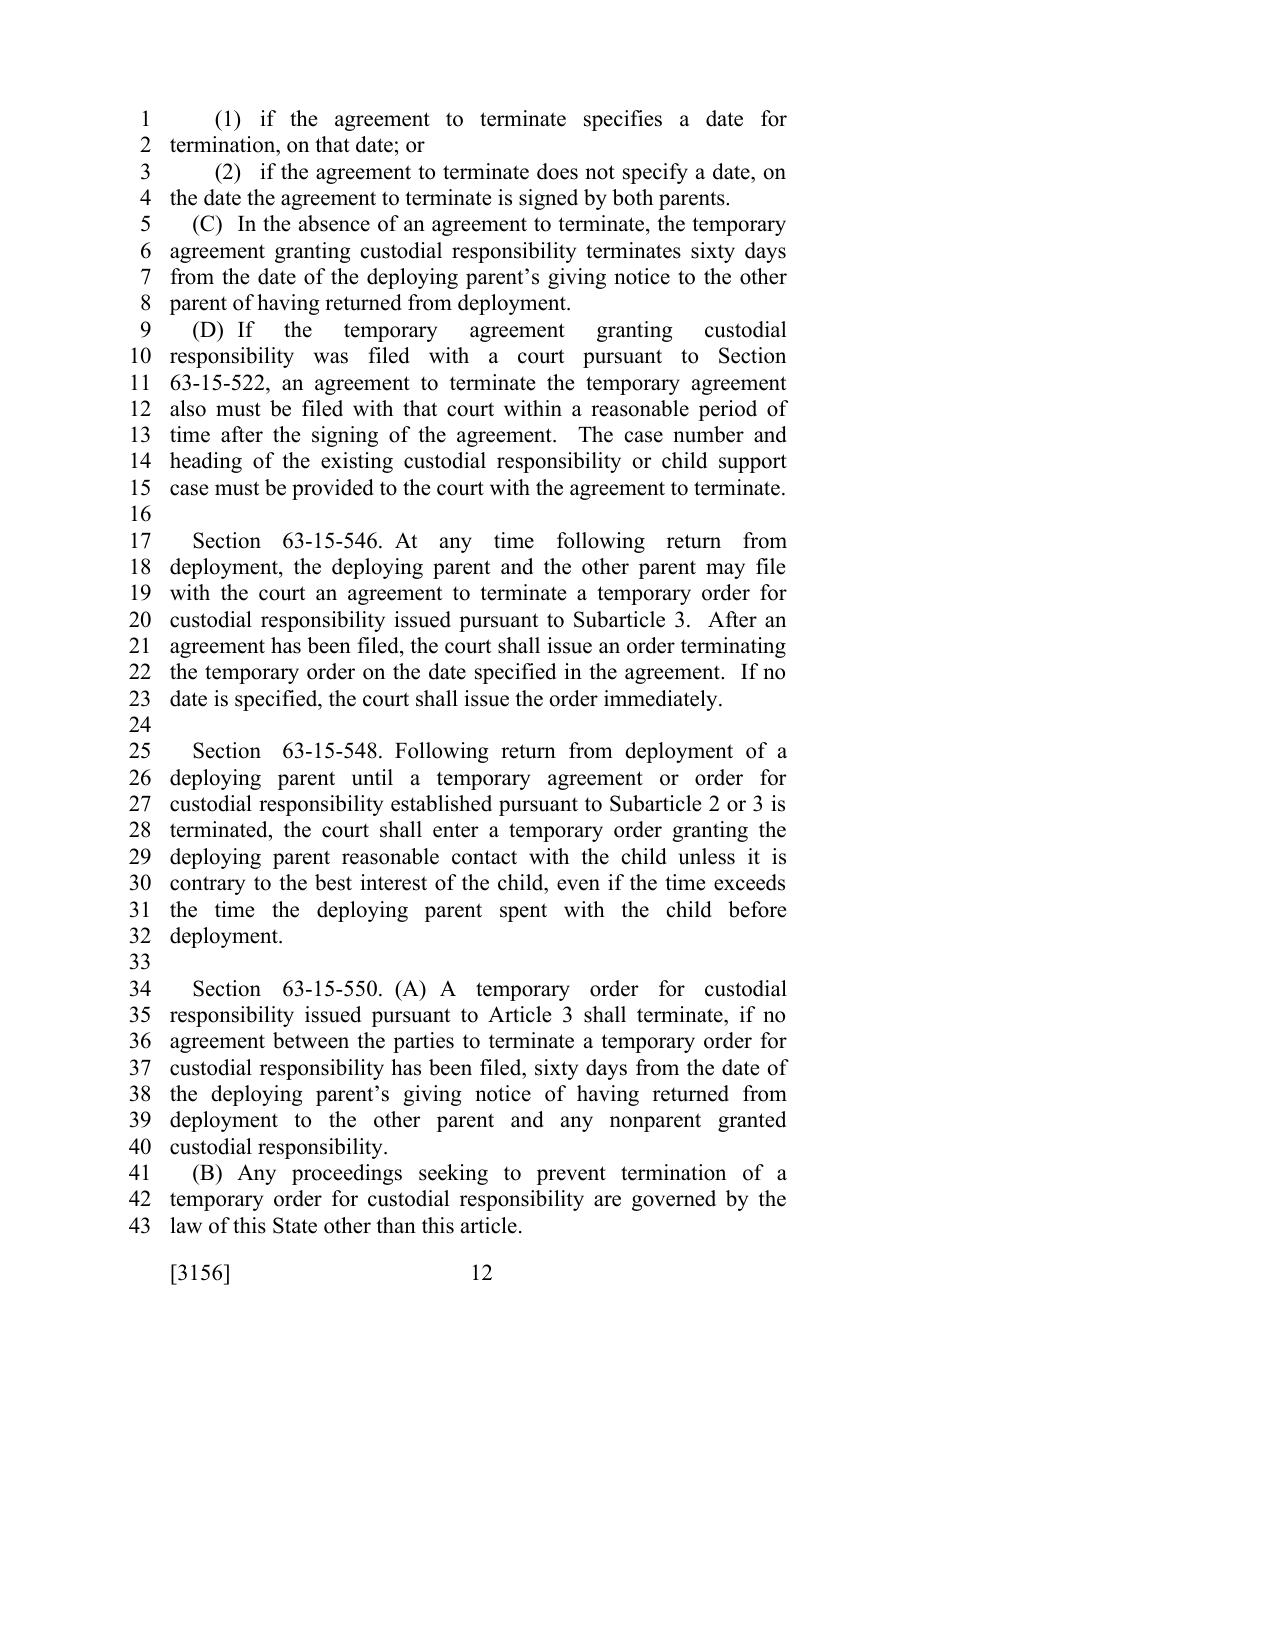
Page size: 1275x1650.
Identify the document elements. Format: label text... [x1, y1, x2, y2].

text (D) If the temporary agreement granting custodial responsibility was filed with a court pursuant to Section 63-15-522, an agreement to terminate the temporary agreement also must be filed with that court within a reasonable period of time after the signing of the agreement. The case number and heading of the existing custodial responsibility or child support case must be provided to the court with the agreement to terminate. [169, 316, 787, 500]
text (1) if the agreement to terminate specifies a date for termination, on that date; or [169, 105, 787, 158]
text Section 63-15-550. (A) A temporary order for custodial responsibility issued pursuant to Article 3 shall terminate, if no agreement between the parties to terminate a temporary order for custodial responsibility has been filed, sixty days from the date of the deploying parent’s giving notice of having returned from deployment to the other parent and any nonparent granted custodial responsibility. [169, 975, 787, 1159]
text (B) Any proceedings seeking to prevent termination of a temporary order for custodial responsibility are governed by the law of this State other than this article. [169, 1159, 787, 1238]
text Section 63-15-546. At any time following return from deployment, the deploying parent and the other parent may file with the court an agreement to terminate a temporary order for custodial responsibility issued pursuant to Subarticle 3. After an agreement has been filed, the court shall issue an order terminating the temporary order on the date specified in the agreement. If no date is specified, the court shall issue the order immediately. [169, 527, 787, 711]
text Section 63-15-548. Following return from deployment of a deploying parent until a temporary agreement or order for custodial responsibility established pursuant to Subarticle 2 or 3 is terminated, the court shall enter a temporary order granting the deploying parent reasonable contact with the child unless it is contrary to the best interest of the child, even if the time exceeds the time the deploying parent spent with the child before deployment. [169, 737, 787, 948]
text (C) In the absence of an agreement to terminate, the temporary agreement granting custodial responsibility terminates sixty days from the date of the deploying parent’s giving notice to the other parent of having returned from deployment. [169, 210, 787, 316]
text (2) if the agreement to terminate does not specify a date, on the date the agreement to terminate is signed by both parents. [169, 158, 787, 210]
